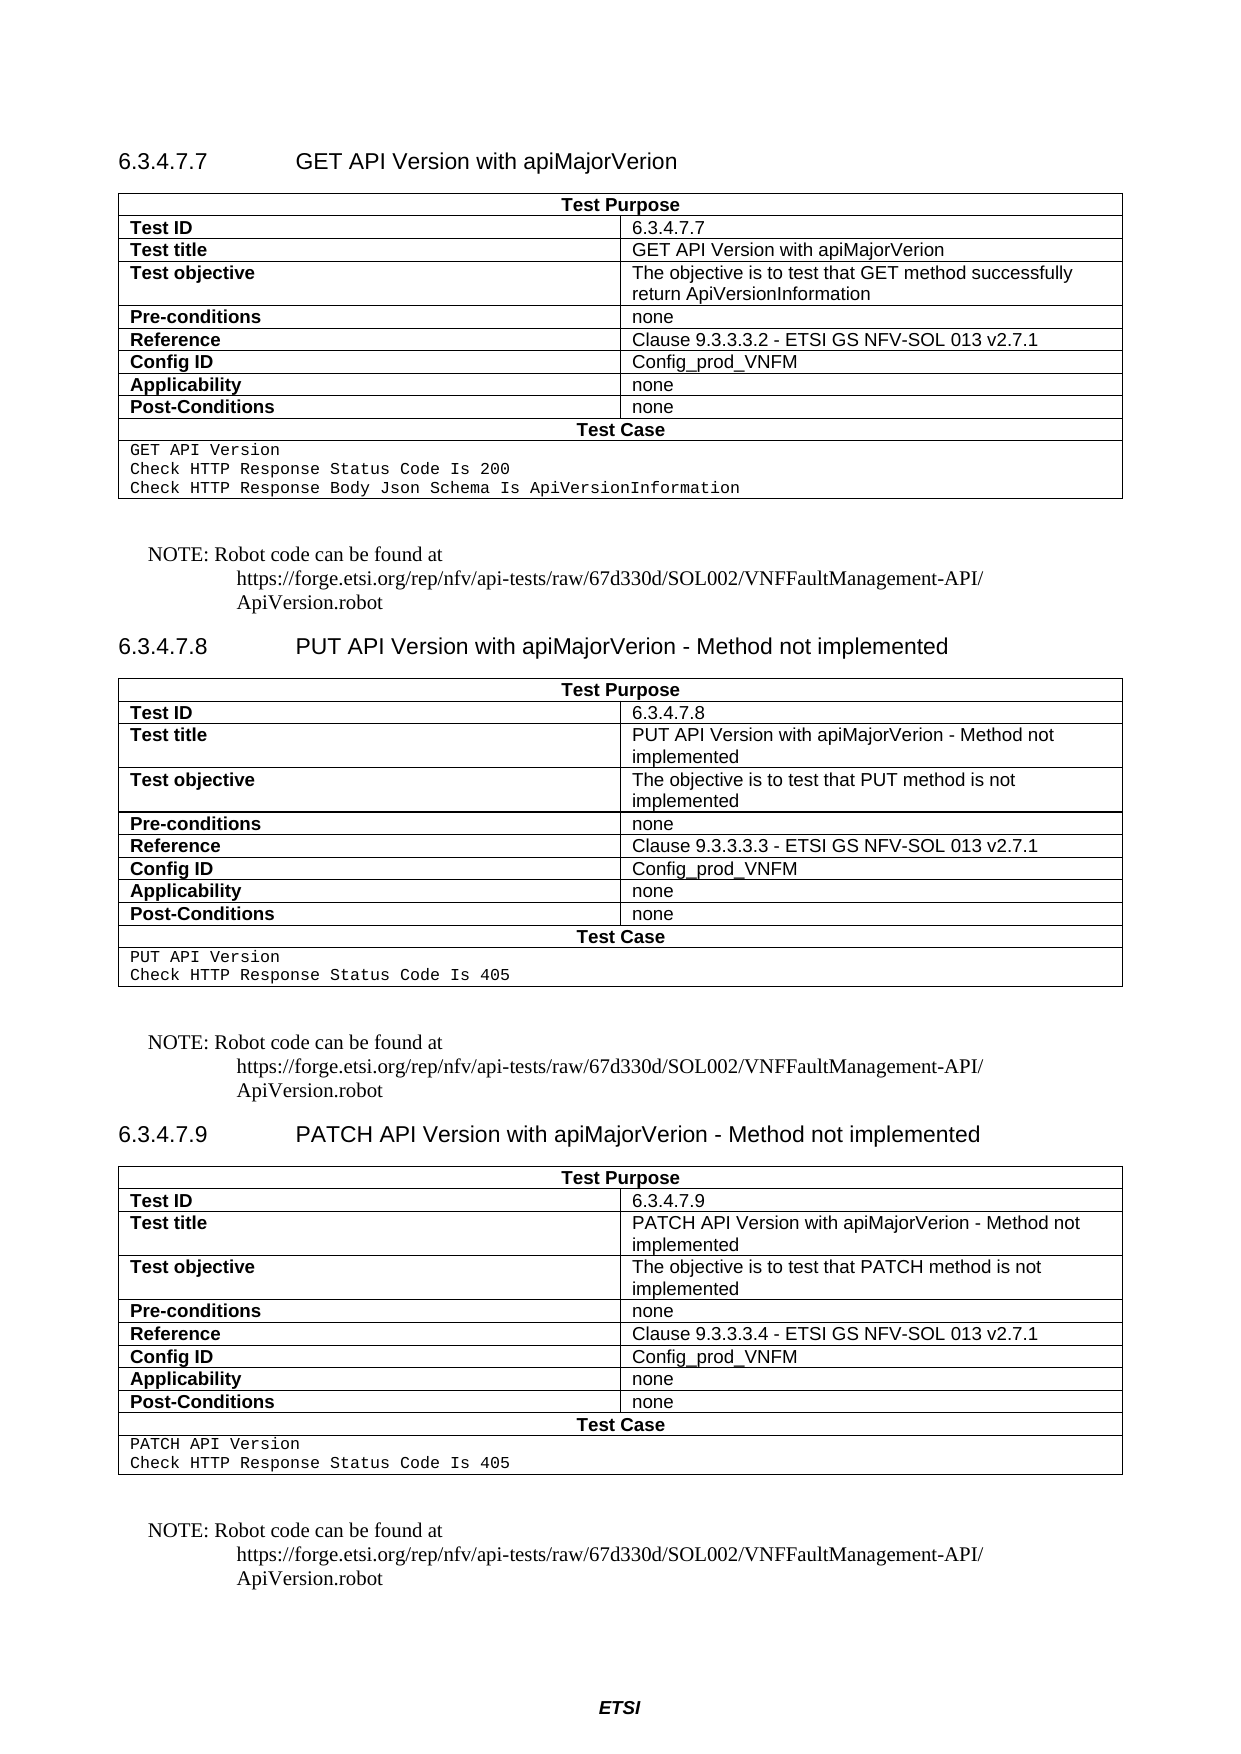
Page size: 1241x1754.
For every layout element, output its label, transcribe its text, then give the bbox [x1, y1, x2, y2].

text NOTE: Robot code can be found at https://forge.etsi.org/rep/nfv/api-tests/raw/67d330d/SOL002/VNFFaultManagement-API/ApiVersion.robot [148, 1030, 1122, 1102]
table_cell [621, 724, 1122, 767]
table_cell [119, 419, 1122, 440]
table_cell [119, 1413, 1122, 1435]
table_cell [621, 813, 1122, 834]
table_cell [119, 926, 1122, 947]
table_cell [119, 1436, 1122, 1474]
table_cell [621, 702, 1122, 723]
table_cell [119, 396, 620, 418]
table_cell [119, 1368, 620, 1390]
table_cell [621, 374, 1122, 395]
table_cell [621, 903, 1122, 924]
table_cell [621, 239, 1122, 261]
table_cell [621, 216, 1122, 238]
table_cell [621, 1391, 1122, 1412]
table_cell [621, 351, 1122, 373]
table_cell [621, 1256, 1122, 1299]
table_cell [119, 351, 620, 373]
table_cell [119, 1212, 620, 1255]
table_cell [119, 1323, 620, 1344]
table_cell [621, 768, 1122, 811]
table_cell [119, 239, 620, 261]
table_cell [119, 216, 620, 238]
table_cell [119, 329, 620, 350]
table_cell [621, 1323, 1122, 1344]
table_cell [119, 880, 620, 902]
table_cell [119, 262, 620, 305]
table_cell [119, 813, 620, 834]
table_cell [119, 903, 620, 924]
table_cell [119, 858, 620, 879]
subtitle 6.3.4.7.7 GET API Version with apiMajorVerion [118, 148, 1122, 174]
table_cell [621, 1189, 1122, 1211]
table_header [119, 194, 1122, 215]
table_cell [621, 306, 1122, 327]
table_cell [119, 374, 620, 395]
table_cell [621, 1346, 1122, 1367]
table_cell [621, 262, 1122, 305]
text NOTE: Robot code can be found at https://forge.etsi.org/rep/nfv/api-tests/raw/67d330d/SOL002/VNFFaultManagement-API/ApiVersion.robot [148, 542, 1122, 614]
text NOTE: Robot code can be found at https://forge.etsi.org/rep/nfv/api-tests/raw/67d330d/SOL002/VNFFaultManagement-API/ApiVersion.robot [148, 1517, 1122, 1590]
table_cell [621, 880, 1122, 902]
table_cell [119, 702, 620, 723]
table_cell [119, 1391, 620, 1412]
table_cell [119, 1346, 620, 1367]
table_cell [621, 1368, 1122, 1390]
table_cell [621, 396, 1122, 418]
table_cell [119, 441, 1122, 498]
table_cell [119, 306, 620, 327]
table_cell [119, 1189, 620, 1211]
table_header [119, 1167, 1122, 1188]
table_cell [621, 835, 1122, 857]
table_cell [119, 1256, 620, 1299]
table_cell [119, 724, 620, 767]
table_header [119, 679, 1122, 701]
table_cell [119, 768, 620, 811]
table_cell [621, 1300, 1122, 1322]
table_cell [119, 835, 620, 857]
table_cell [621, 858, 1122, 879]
subtitle 6.3.4.7.9 PATCH API Version with apiMajorVerion - Method not implemented [118, 1121, 1122, 1147]
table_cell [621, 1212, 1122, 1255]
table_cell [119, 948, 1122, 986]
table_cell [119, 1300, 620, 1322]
subtitle 6.3.4.7.8 PUT API Version with apiMajorVerion - Method not implemented [118, 633, 1122, 659]
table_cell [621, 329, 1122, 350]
